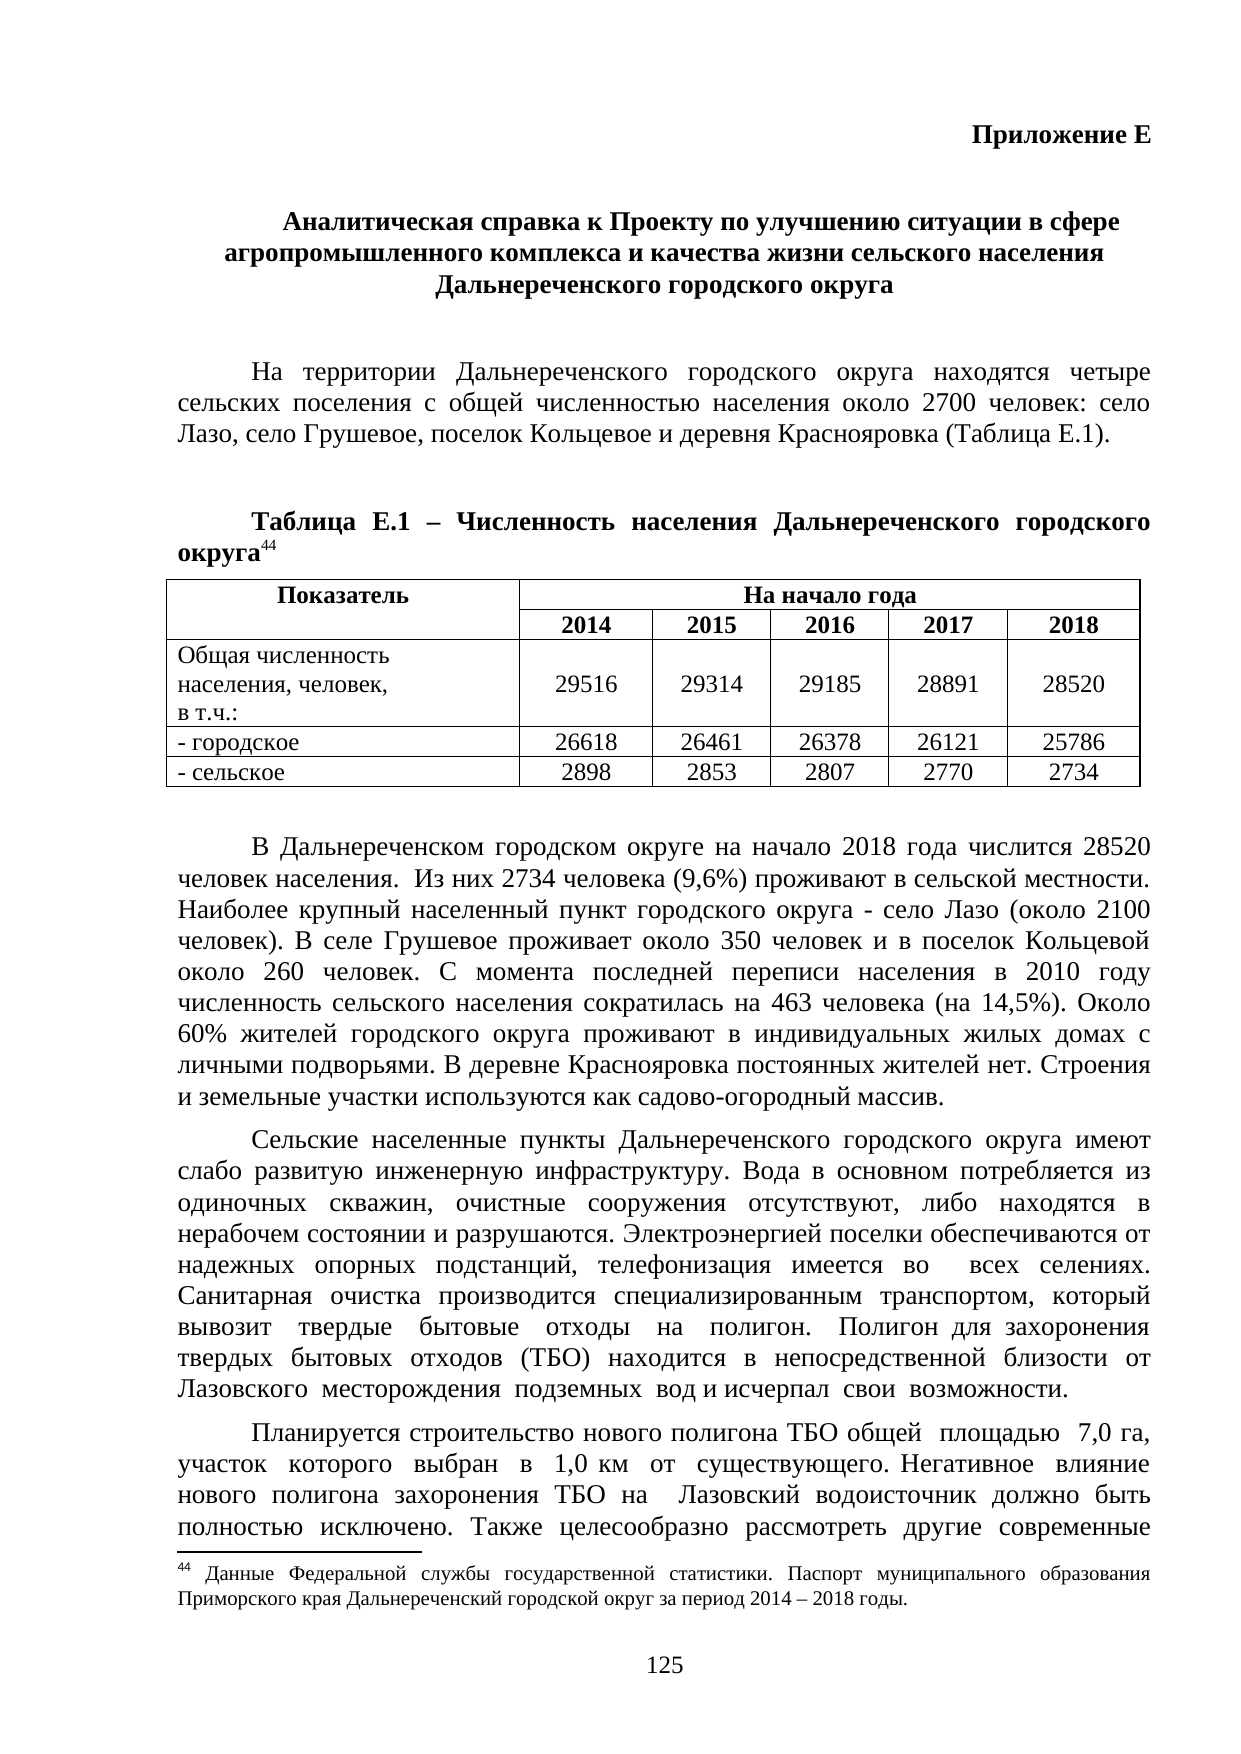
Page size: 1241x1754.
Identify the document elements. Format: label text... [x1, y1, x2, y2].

table_cell 2016 [771, 610, 888, 639]
table_cell 2853 [653, 757, 770, 786]
table_header На начало года [520, 580, 1139, 609]
table_cell Общая численность населения, человек, в т.ч.: [167, 640, 519, 726]
text Сельские населенные пункты Дальнереченского городского округа имеют слабо развитую инженерную инфраструктуру. Вода в основном потребляется из одиночных скважин, очистные сооружения отсутствуют, либо находятся в нерабочем состоянии и разрушаются. Электроэнергией поселки обеспечиваются от надежных опорных подстанций, телефонизация имеется во всех селениях. Санитарная очистка производится специализированным транспортом, который вывозит твердые бытовые отходы на полигон. Полигон для захоронения твердых бытовых отходов (ТБО) находится в непосредственной близости от Лазовского месторождения подземных вод и исчерпал свои возможности. [177, 1123, 1152, 1404]
table_cell 2015 [653, 610, 770, 639]
text Приложение Е [177, 118, 1152, 149]
table_cell - городское [167, 727, 519, 756]
table_cell 29314 [653, 640, 770, 726]
table_cell 2898 [520, 757, 652, 786]
table_cell - сельское [167, 757, 519, 786]
text Таблица Е.1 – Численность населения Дальнереченского городского округа [177, 504, 1152, 567]
table_cell 2734 [1008, 757, 1139, 786]
table_cell 26378 [771, 727, 888, 756]
table_cell 2018 [1008, 610, 1139, 639]
table_cell 28891 [889, 640, 1007, 726]
text На территории Дальнереченского городского округа находятся четыре сельских поселения с общей численностью населения около 2700 человек: село Лазо, село Грушевое, поселок Кольцевое и деревня Краснояровка (Таблица Е.1). [177, 355, 1152, 448]
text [177, 1416, 1152, 1541]
table_cell 29185 [771, 640, 888, 726]
table_cell 2014 [520, 610, 652, 639]
table_cell 25786 [1008, 727, 1139, 756]
text В Дальнереченском городском округе на начало 2018 года числится 28520 человек населения. Из них 2734 человека (9,6%) проживают в сельской местности. Наиболее крупный населенный пункт городского округа - село Лазо (около 2100 человек). В селе Грушевое проживает около 350 человек и в поселок Кольцевой около 260 человек. С момента последней переписи населения в 2010 году численность сельского населения сократилась на 463 человека (на 14,5%). Около 60% жителей городского округа проживают в индивидуальных жилых домах с личными подворьями. В деревне Краснояровка постоянных жителей нет. Строения и земельные участки используются как садово-огородный массив. [177, 831, 1152, 1111]
table_cell 26618 [520, 727, 652, 756]
table_cell 2807 [771, 757, 888, 786]
table_cell 29516 [520, 640, 652, 726]
table_cell 26121 [889, 727, 1007, 756]
table_cell 28520 [1008, 640, 1139, 726]
table_cell 2017 [889, 610, 1007, 639]
table_cell 26461 [653, 727, 770, 756]
text Аналитическая справка к Проекту по улучшению ситуации в сфере агропромышленного комплекса и качества жизни сельского населения Дальнереченского городского округа [177, 205, 1152, 299]
table_cell 2770 [889, 757, 1007, 786]
table_header Показатель [167, 580, 519, 639]
